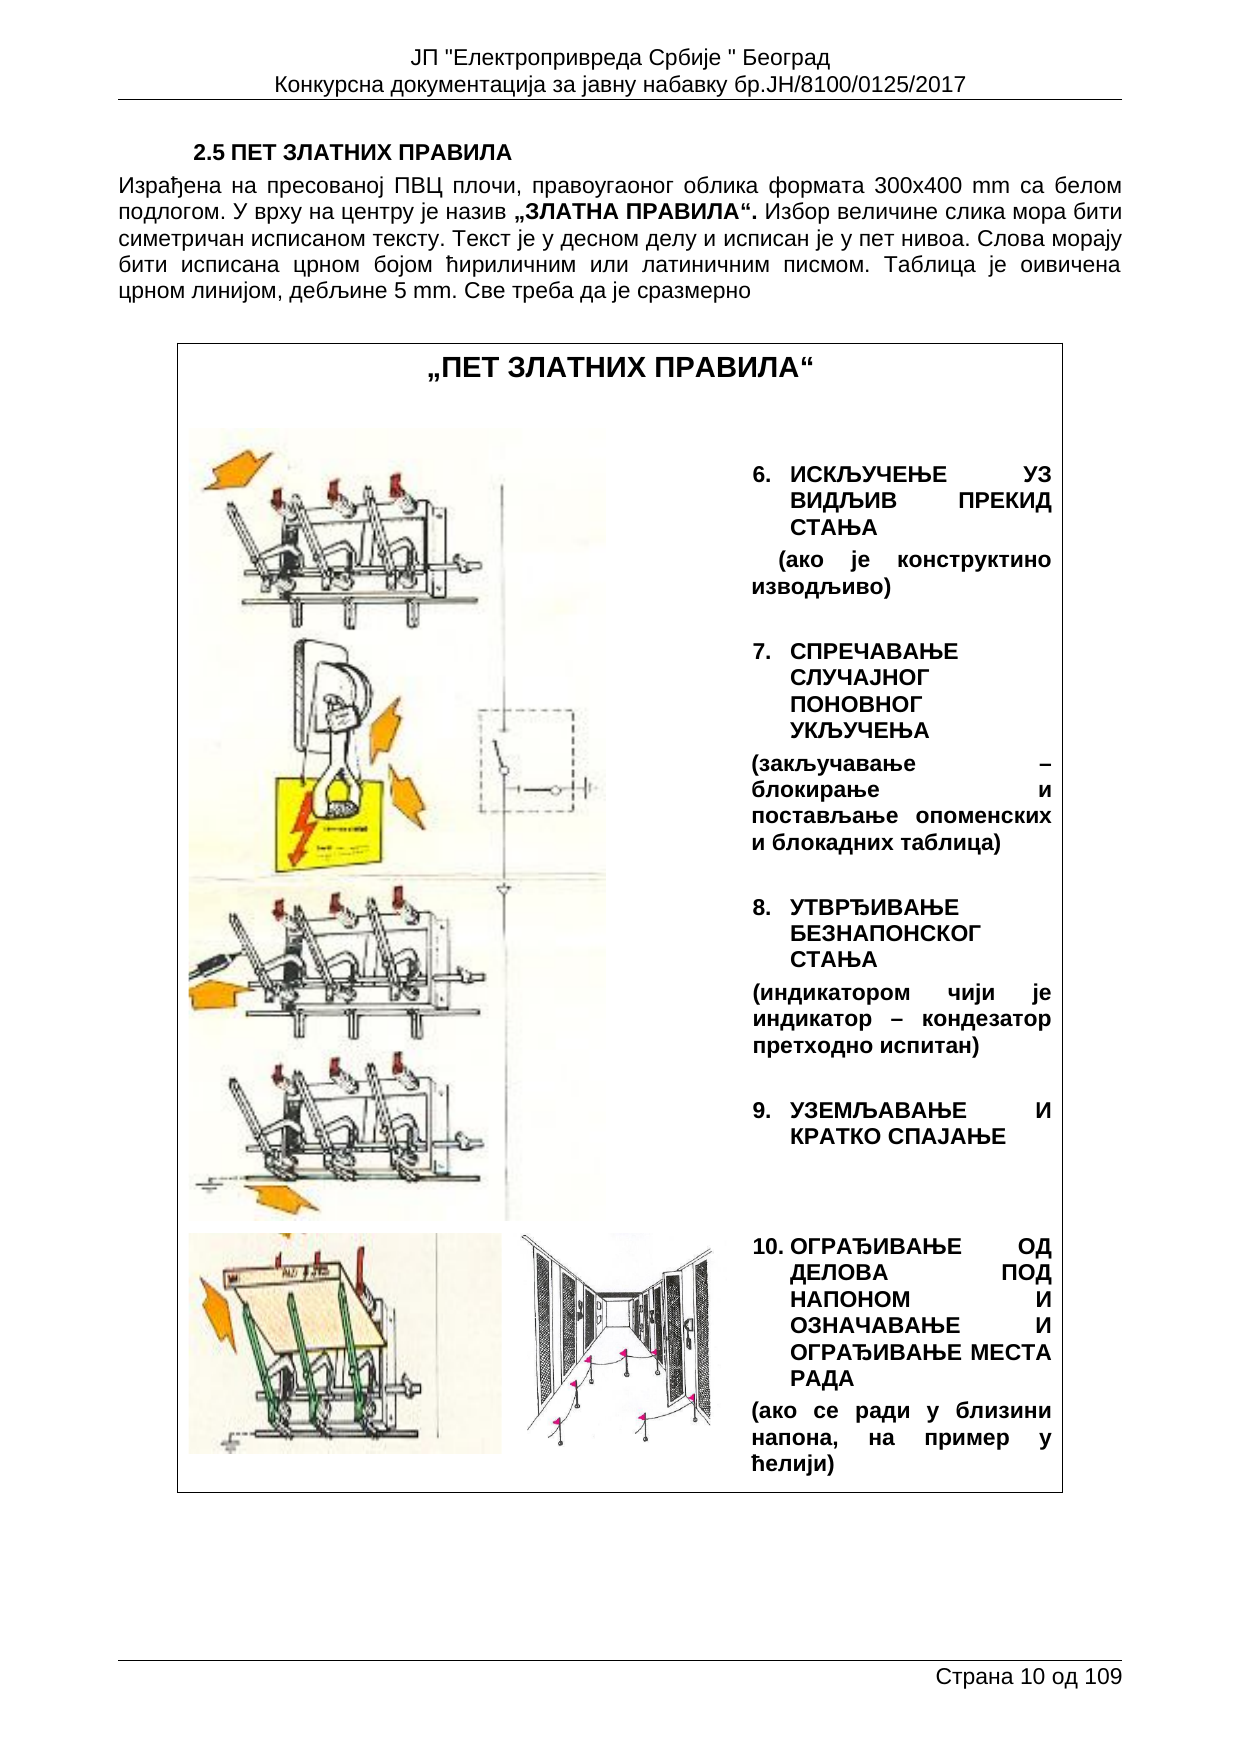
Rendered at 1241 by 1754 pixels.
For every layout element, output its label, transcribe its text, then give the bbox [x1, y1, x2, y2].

list ПЕТ ЗЛАТНИХ ПРАВИЛА [193, 139, 1122, 166]
text Израђена на пресованој ПВЦ плочи, правоугаоног облика формата 300x400 mm са белом подлогом. У врху на центру је назив „ЗЛАТНА ПРАВИЛА“. Избор величине слика мора бити симетричан исписаном тексту. Текст је у десном делу и исписан је у пет нивоа. Слова морају бити исписана црном бојом ћириличним или латиничним писмом. Таблица је оивичена црном линијом, дебљине 5 mm. Све треба да је сразмерно [118, 172, 1122, 303]
table_cell ОГРАЂИВАЊЕ ОД ДЕЛОВА ПОД НАПОНОМ И ОЗНАЧАВАЊЕ И ОГРАЂИВАЊЕ МЕСТА РАДА (ако се ради у близини напона, на пример у ћелији) [740, 1227, 1062, 1492]
table_header „ПЕТ ЗЛАТНИХ ПРАВИЛА“ [178, 344, 1062, 389]
picture [188, 1233, 502, 1454]
picture [188, 428, 606, 1221]
table_cell [502, 1227, 740, 1492]
picture [513, 1233, 728, 1447]
table_cell ИСКЉУЧЕЊЕ УЗ ВИДЉИВ ПРЕКИД СТАЊА (ако је конструктино изводљиво) СПРЕЧАВАЊЕ СЛУЧАЈНОГ ПОНОВНОГ УКЉУЧЕЊА (закључавање – блокирање и постављање опоменских и блокадних таблица) УТВРЂИВАЊЕ БЕЗНАПОНСКОГ СТАЊА (индикатором чији је индикатор – кондезатор претходно испитан) УЗЕМЉАВАЊЕ И КРАТКО СПАЈАЊЕ [740, 390, 1062, 1227]
table_cell [178, 1227, 502, 1492]
table_cell [178, 390, 740, 1227]
